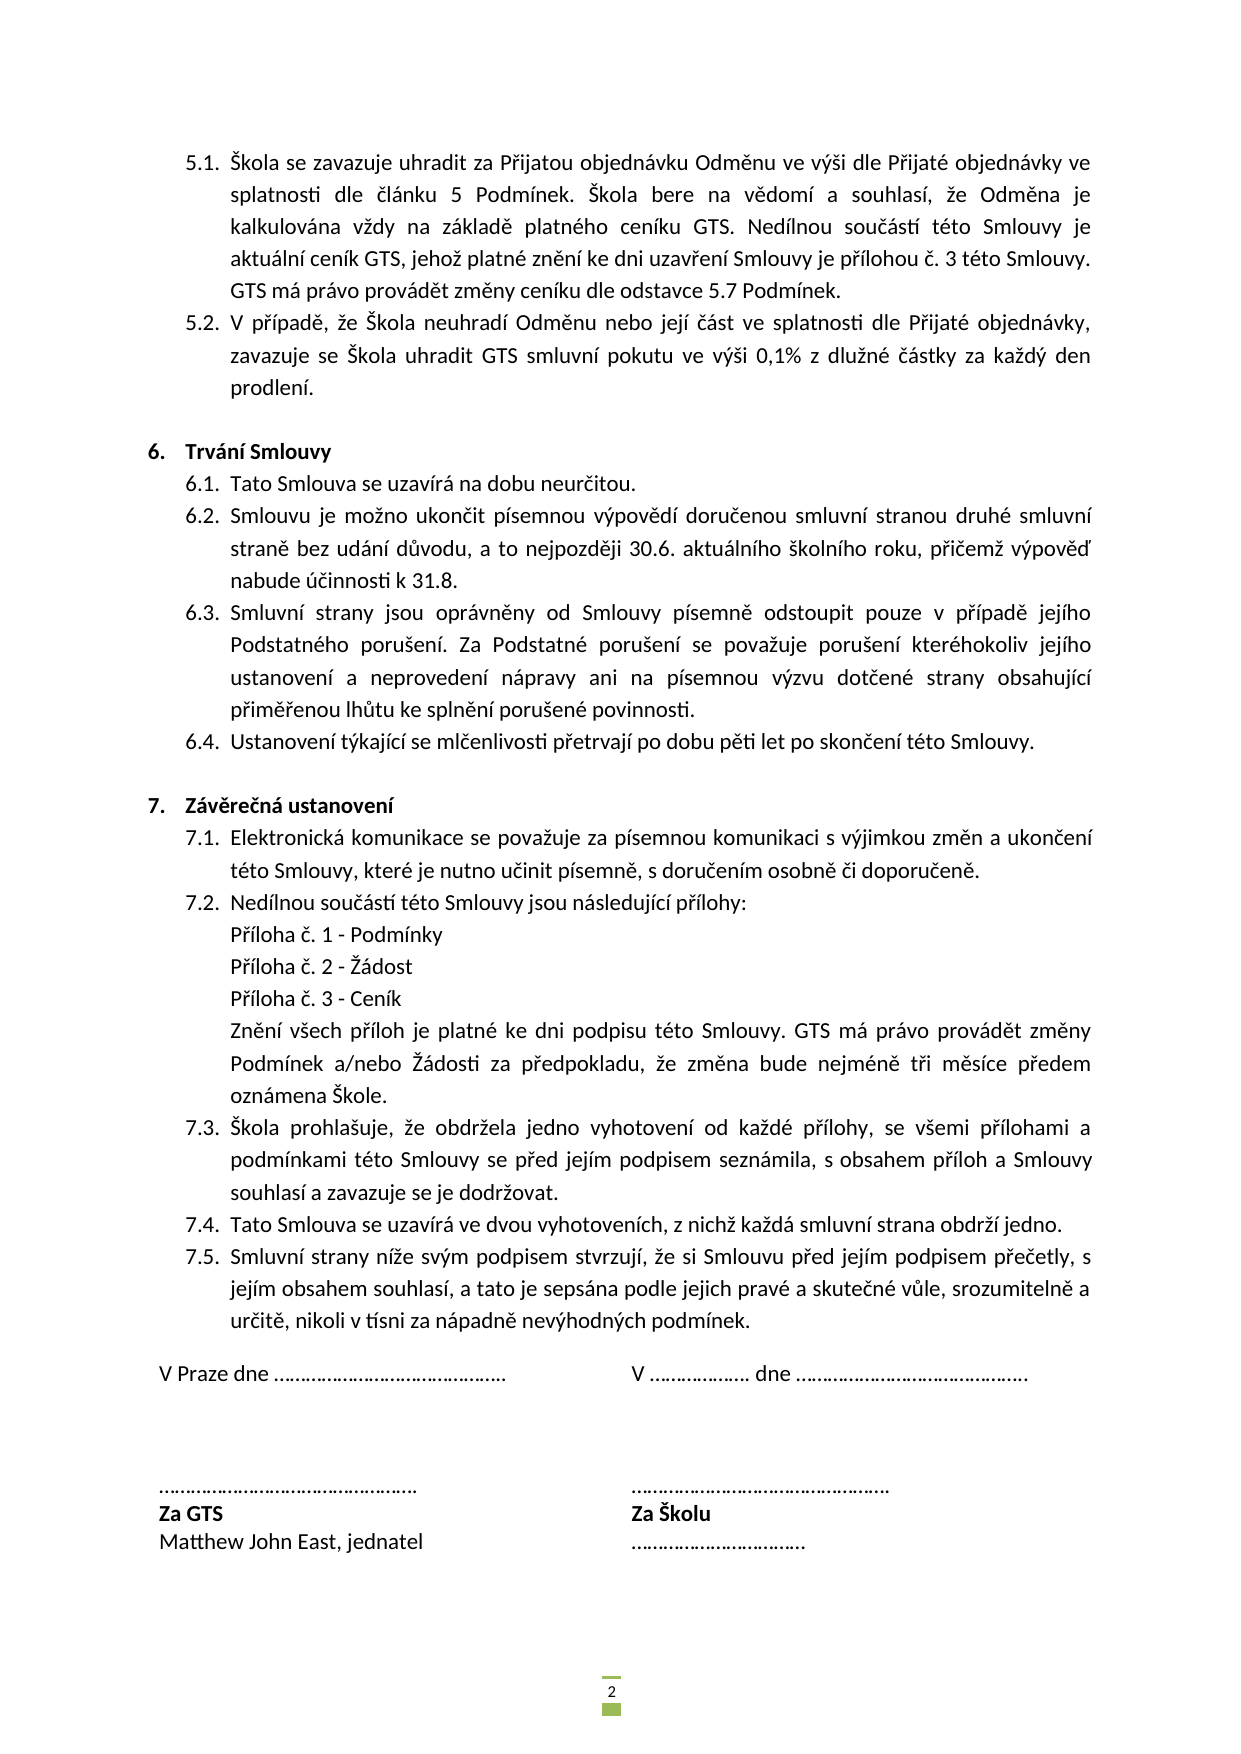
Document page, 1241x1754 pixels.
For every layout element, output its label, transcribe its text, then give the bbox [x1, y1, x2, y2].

list Elektronická komunikace se považuje za písemnou komunikaci s výjimkou změn a ukončení této Smlouvy, které je nutno učinit písemně, s doručením osobně či doporučeně. [185, 823, 1093, 884]
table_cell Za Školu [620, 1500, 1093, 1527]
table_header V ………………. dne …………………………………….. [620, 1359, 1093, 1387]
list Příloha č. 1 - Podmínky [230, 920, 1093, 948]
list Závěrečná ustanovení [148, 791, 1093, 819]
list Škola prohlašuje, že obdržela jedno vyhotovení od každé přílohy, se všemi přílohami a podmínkami této Smlouvy se před jejím podpisem seznámila, s obsahem příloh a Smlouvy souhlasí a zavazuje se je dodržovat. [185, 1113, 1093, 1206]
list Škola se zavazuje uhradit za Přijatou objednávku Odměnu ve výši dle Přijaté objednávky ve splatnosti dle článku 5 Podmínek. Škola bere na vědomí a souhlasí, že Odměna je kalkulována vždy na základě platného ceníku GTS. Nedílnou součástí této Smlouvy je aktuální ceník GTS, jehož platné znění ke dni uzavření Smlouvy je přílohou č. 3 této Smlouvy. GTS má právo provádět změny ceníku dle odstavce 5.7 Podmínek. [185, 148, 1093, 304]
list V případě, že Škola neuhradí Odměnu nebo její část ve splatnosti dle Přijaté objednávky, zavazuje se Škola uhradit GTS smluvní pokutu ve výši 0,1% z dlužné částky za každý den prodlení. [185, 308, 1093, 401]
table_cell …………………………… [620, 1528, 1093, 1556]
list Tato Smlouva se uzavírá na dobu neurčitou. [185, 469, 1093, 497]
table_cell …………………………………………. [148, 1388, 620, 1499]
list Ustanovení týkající se mlčenlivosti přetrvají po dobu pěti let po skončení této Smlouvy. [185, 727, 1093, 755]
list Smlouvu je možno ukončit písemnou výpovědí doručenou smluvní stranou druhé smluvní straně bez udání důvodu, a to nejpozději 30.6. aktuálního školního roku, přičemž výpověď nabude účinnosti k 31.8. [185, 502, 1093, 594]
table_cell …………………………………………. [620, 1388, 1093, 1499]
table_header V Praze dne …………………………………….. [148, 1359, 620, 1387]
list Nedílnou součástí této Smlouvy jsou následující přílohy: [185, 888, 1093, 916]
list Smluvní strany jsou oprávněny od Smlouvy písemně odstoupit pouze v případě jejího Podstatného porušení. Za Podstatné porušení se považuje porušení kteréhokoliv jejího ustanovení a neprovedení nápravy ani na písemnou výzvu dotčené strany obsahující přiměřenou lhůtu ke splnění porušené povinnosti. [185, 598, 1093, 723]
list Tato Smlouva se uzavírá ve dvou vyhotoveních, z nichž každá smluvní strana obdrží jedno. [185, 1210, 1093, 1238]
table_cell Za GTS [148, 1500, 620, 1527]
list Znění všech příloh je platné ke dni podpisu této Smlouvy. GTS má právo provádět změny Podmínek a/nebo Žádosti za předpokladu, že změna bude nejméně tři měsíce předem oznámena Škole. [230, 1017, 1093, 1109]
list Smluvní strany níže svým podpisem stvrzují, že si Smlouvu před jejím podpisem přečetly, s jejím obsahem souhlasí, a tato je sepsána podle jejich pravé a skutečné vůle, srozumitelně a určitě, nikoli v tísni za nápadně nevýhodných podmínek. [185, 1242, 1093, 1334]
list Příloha č. 2 - Žádost [230, 952, 1093, 980]
list Příloha č. 3 - Ceník [230, 984, 1093, 1012]
list Trvání Smlouvy [148, 437, 1093, 465]
table_cell Matthew John East, jednatel [148, 1528, 620, 1556]
